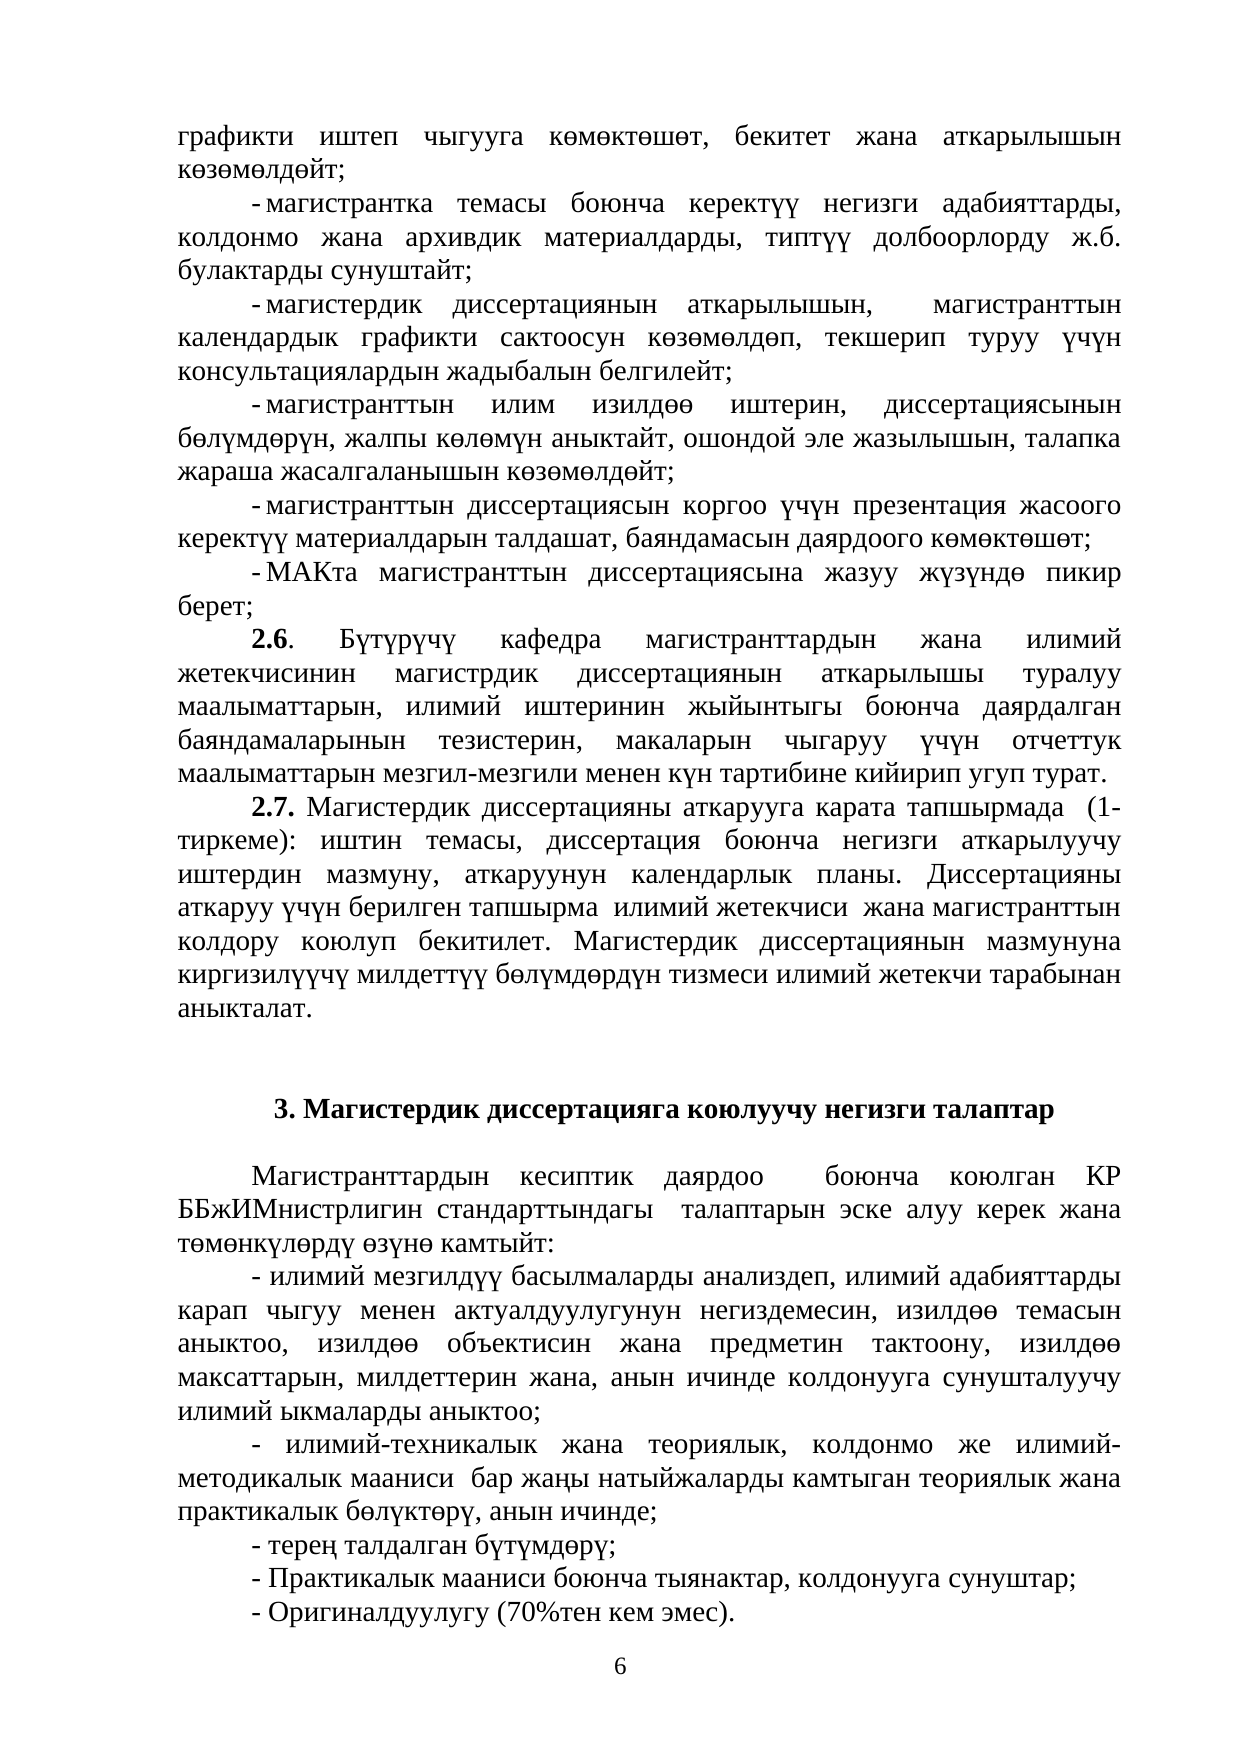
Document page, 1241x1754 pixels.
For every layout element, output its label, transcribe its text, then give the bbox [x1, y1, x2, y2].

list магистрантка темасы боюнча керектүү негизги адабияттарды, колдонмо жана архивдик материалдарды, типтүү долбоорлорду ж.б. булактарды сунуштайт; [177, 185, 1122, 286]
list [177, 118, 1122, 185]
text Магистранттардын кесиптик даярдоо боюнча коюлган КР ББжИМнистрлигин стандарттындагы талаптарын эске алуу керек жана төмөнкүлөрдү өзүнө камтыйт: [177, 1158, 1122, 1258]
text - илимий мезгилдүү басылмаларды анализдеп, илимий адабияттарды карап чыгуу менен актуалдуулугунун негиздемесин, изилдөө темасын аныктоо, изилдөө объектисин жана предметин тактоону, изилдөө максаттарын, милдеттерин жана, анын ичинде колдонууга сунушталуучу илимий ыкмаларды аныктоо; [177, 1258, 1122, 1426]
list МАКта магистранттын диссертациясына жазуу жүзүндө пикир берет; [177, 554, 1122, 621]
text - Практикалык мааниси боюнча тыянактар, колдонууга ​​сунуштар; [177, 1560, 1122, 1594]
text - терең талдалган бүтүмдөрү; [177, 1527, 1122, 1560]
text - Оригиналдуулугу (70%тен кем эмес). [177, 1594, 1122, 1627]
list 2.6. Бүтүрүчү кафедра магистранттардын жана илимий жетекчисинин магистрдик диссертациянын аткарылышы туралуу маалыматтарын, илимий иштеринин жыйынтыгы боюнча даярдалган баяндамаларынын тезистерин, макаларын чыгаруу үчүн отчеттук маалыматтарын мезгил-мезгили менен күн тартибине кийирип угуп турат. [177, 621, 1122, 789]
list магистердик диссертациянын аткарылышын, магистранттын календардык графикти сактоосун көзөмөлдөп, текшерип туруу үчүн консультациялардын жадыбалын белгилейт; [177, 286, 1122, 386]
list магистранттын диссертациясын коргоо үчүн презентация жасоого керектүү материалдарын талдашат, баяндамасын даярдоого көмөктөшөт; [177, 487, 1122, 554]
list магистранттын илим изилдөө иштерин, диссертациясынын бөлүмдөрүн, жалпы көлөмүн аныктайт, ошондой эле жазылышын, талапка жараша жасалгаланышын көзөмөлдөйт; [177, 386, 1122, 487]
text 2.7. Магистердик диссертацияны аткарууга карата тапшырмада (1-тиркеме): иштин темасы, диссертация боюнча негизги аткарылуучу иштердин мазмуну, аткаруунун календарлык планы. Диссертацияны аткаруу үчүн берилген тапшырма илимий жетекчиси жана магистранттын колдору коюлуп бекитилет. Магистердик диссертациянын мазмунуна киргизилүүчү милдеттүү бөлүмдөрдүн тизмеси илимий жетекчи тарабынан аныкталат. [177, 789, 1122, 1024]
text 3. Магистердик диссертацияга коюлуучу негизги талаптар [207, 1091, 1122, 1124]
text - илимий-техникалык жана теориялык, колдонмо же илимий-методикалык мааниси бар жаңы натыйжаларды камтыган теориялык жана практикалык бөлүктөрү, анын ичинде; [177, 1426, 1122, 1527]
